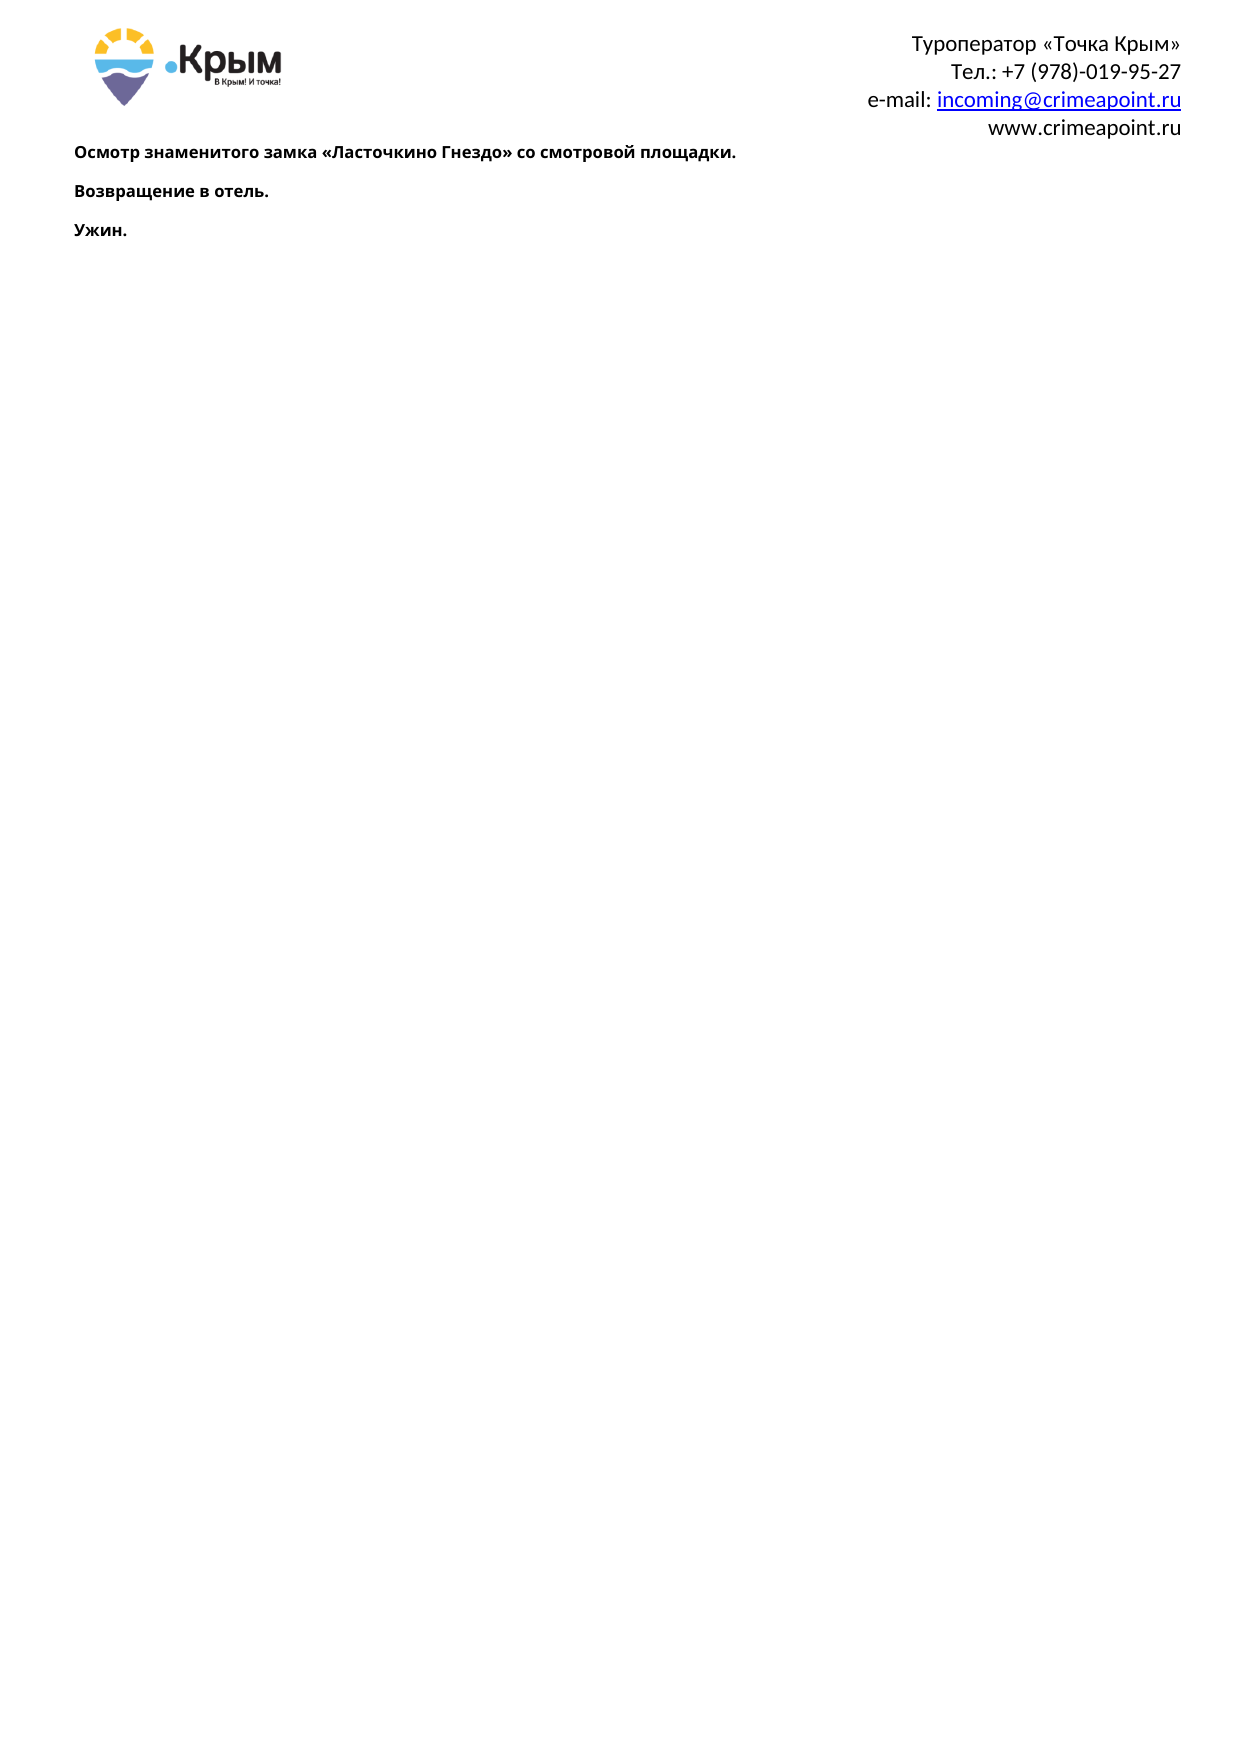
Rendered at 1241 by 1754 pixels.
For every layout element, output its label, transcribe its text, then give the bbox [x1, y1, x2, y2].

text Возвращение в отель. [74, 180, 1181, 202]
picture [73, 0, 315, 135]
text Ужин. [74, 218, 1181, 241]
text Осмотр знаменитого замка «Ласточкино Гнездо» со смотровой площадки. [74, 141, 1181, 164]
